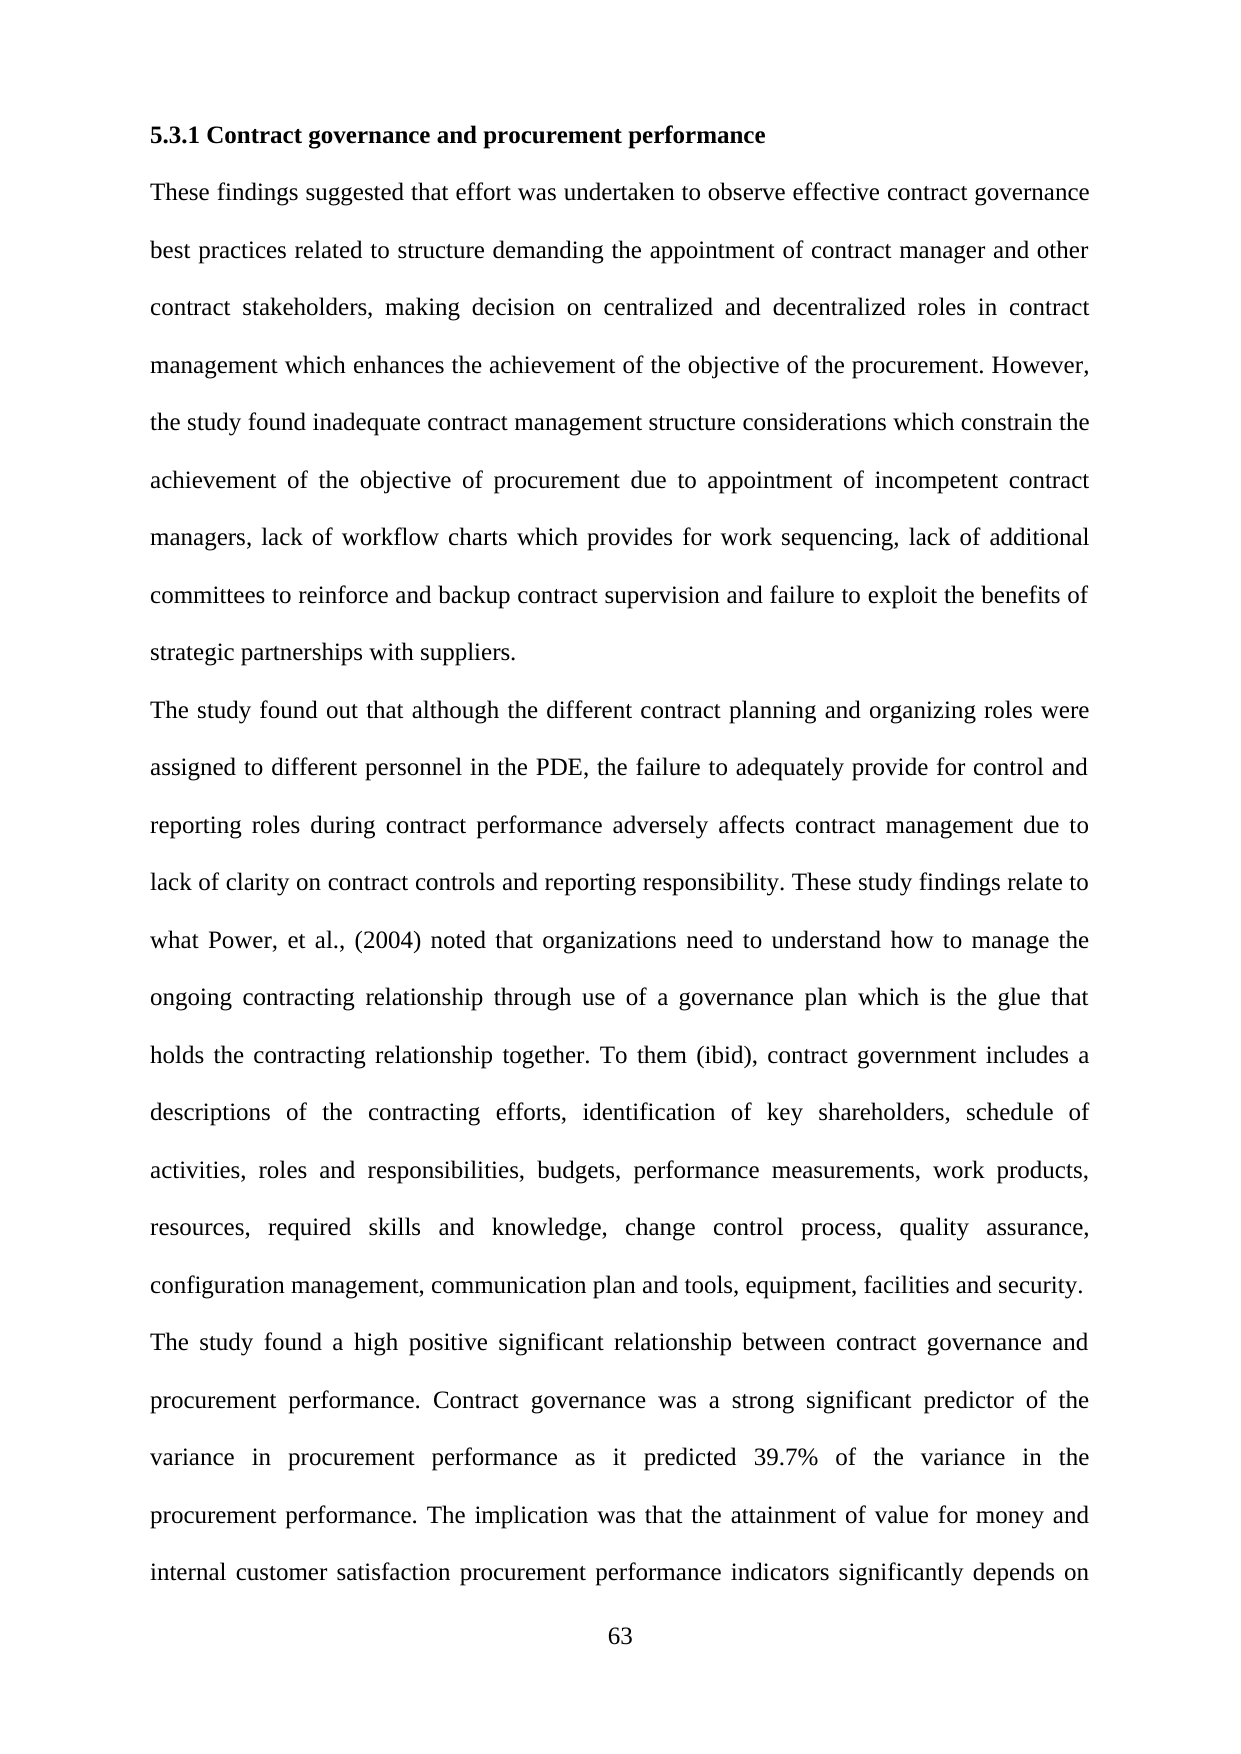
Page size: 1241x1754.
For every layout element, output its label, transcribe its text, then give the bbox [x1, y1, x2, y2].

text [150, 1327, 1090, 1586]
text These findings suggested that effort was undertaken to observe effective contract governance best practices related to structure demanding the appointment of contract manager and other contract stakeholders, making decision on centralized and decentralized roles in contract management which enhances the achievement of the objective of the procurement. However, the study found inadequate contract management structure considerations which constrain the achievement of the objective of procurement due to appointment of incompetent contract managers, lack of workflow charts which provides for work sequencing, lack of additional committees to reinforce and backup contract supervision and failure to exploit the benefits of strategic partnerships with suppliers. [150, 177, 1090, 666]
text The study found out that although the different contract planning and organizing roles were assigned to different personnel in the PDE, the failure to adequately provide for control and reporting roles during contract performance adversely affects contract management due to lack of clarity on contract controls and reporting responsibility. These study findings relate to what Power, et al., (2004) noted that organizations need to understand how to manage the ongoing contracting relationship through use of a governance plan which is the glue that holds the contracting relationship together. To them (ibid), contract government includes a descriptions of the contracting efforts, identification of key shareholders, schedule of activities, roles and responsibilities, budgets, performance measurements, work products, resources, required skills and knowledge, change control process, quality assurance, configuration management, communication plan and tools, equipment, facilities and security. [150, 695, 1090, 1299]
subtitle 5.3.1 Contract governance and procurement performance [150, 120, 1090, 149]
